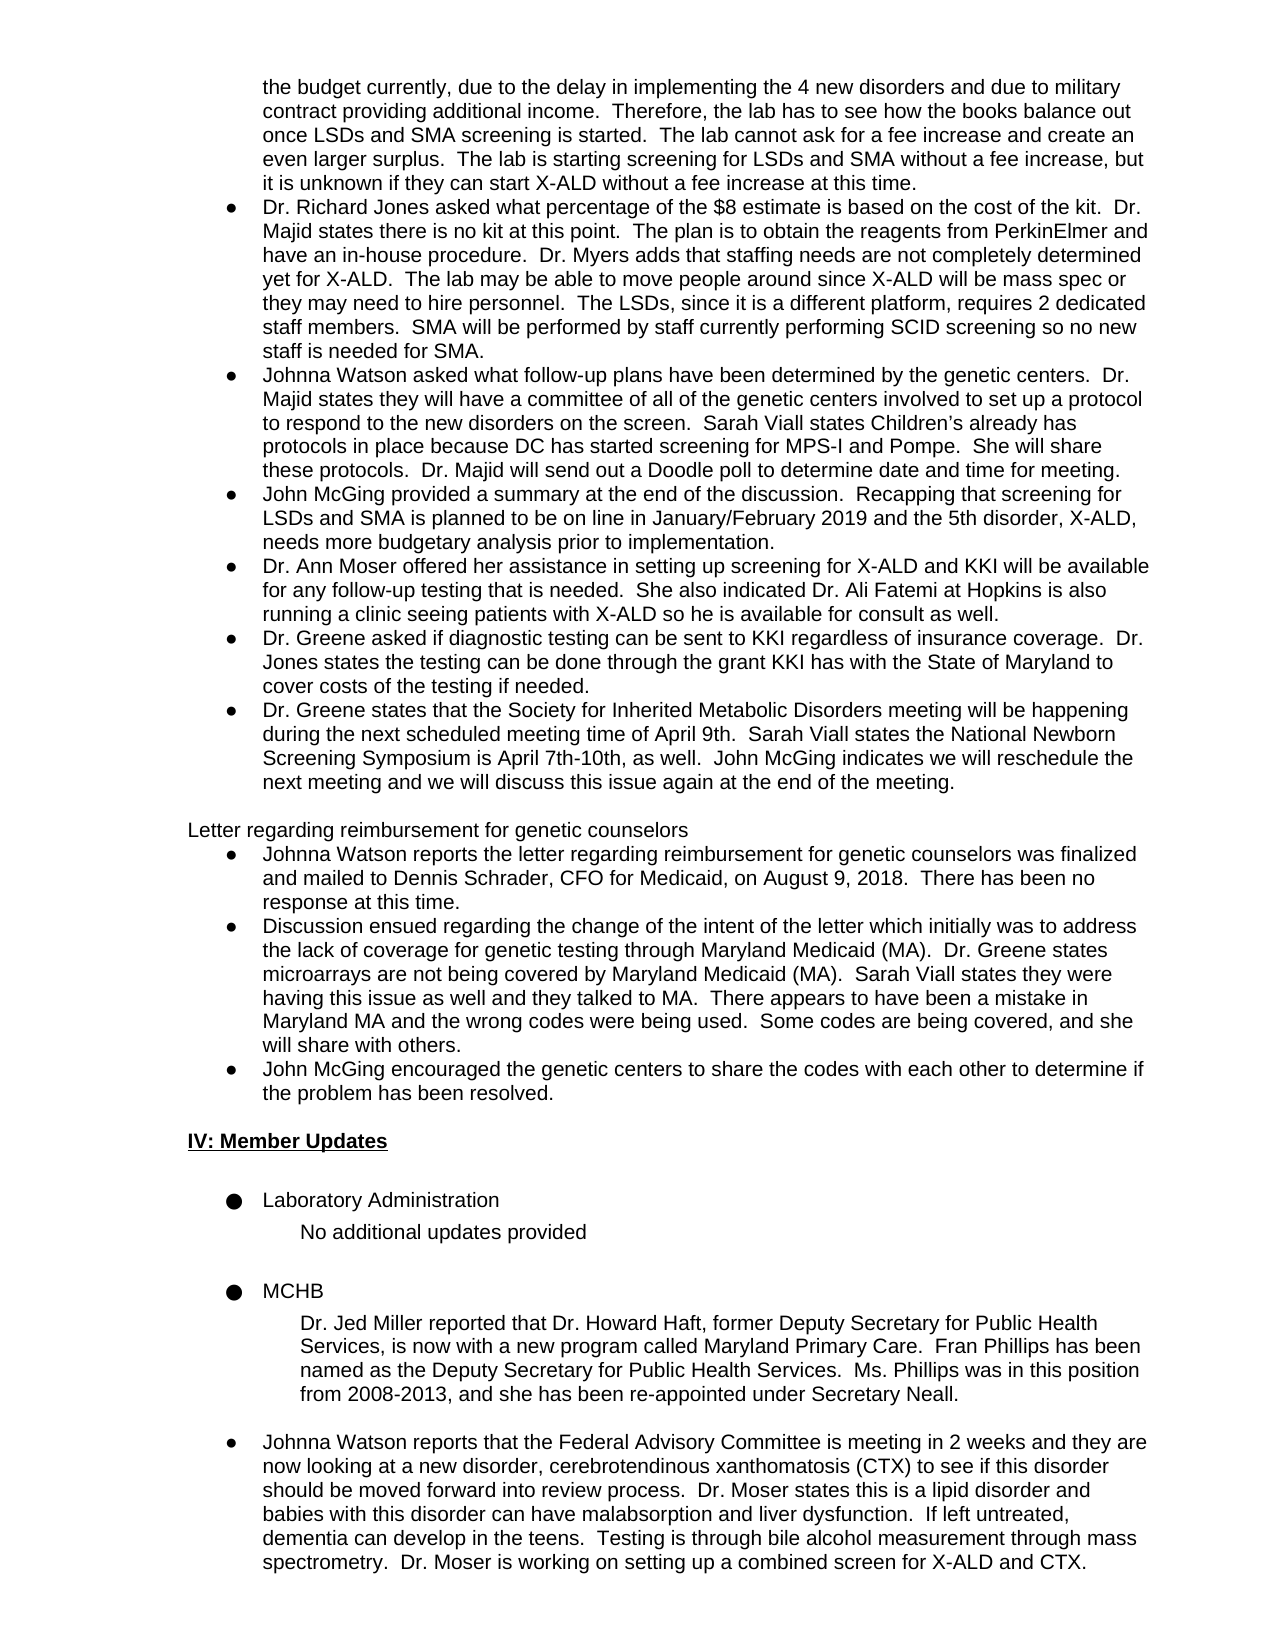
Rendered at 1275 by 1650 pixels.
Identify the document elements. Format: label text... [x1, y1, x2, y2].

list MCHB [225, 1268, 1153, 1310]
list Dr. Ann Moser offered her assistance in setting up screening for X-ALD and KKI will be available for any follow-up testing that is needed. She also indicated Dr. Ali Fatemi at Hopkins is also running a clinic seeing patients with X-ALD so he is available for consult as well. [225, 554, 1153, 626]
text No additional updates provided [300, 1220, 1153, 1244]
list Johnna Watson reports that the Federal Advisory Committee is meeting in 2 weeks and they are now looking at a new disorder, cerebrotendinous xanthomatosis (CTX) to see if this disorder should be moved forward into review process. Dr. Moser states this is a lipid disorder and babies with this disorder can have malabsorption and liver dysfunction. If left untreated, dementia can develop in the teens. Testing is through bile alcohol measurement through mass spectrometry. Dr. Moser is working on setting up a combined screen for X-ALD and CTX. [225, 1430, 1153, 1574]
list Johnna Watson asked what follow-up plans have been determined by the genetic centers. Dr. Majid states they will have a committee of all of the genetic centers involved to set up a protocol to respond to the new disorders on the screen. Sarah Viall states Children’s already has protocols in place because DC has started screening for MPS-I and Pompe. She will share these protocols. Dr. Majid will send out a Doodle poll to determine date and time for meeting. [225, 362, 1153, 482]
list Discussion ensued regarding the change of the intent of the letter which initially was to address the lack of coverage for genetic testing through Maryland Medicaid (MA). Dr. Greene states microarrays are not being covered by Maryland Medicaid (MA). Sarah Viall states they were having this issue as well and they talked to MA. There appears to have been a mistake in Maryland MA and the wrong codes were being used. Some codes are being covered, and she will share with others. [225, 913, 1153, 1057]
list Dr. Richard Jones asked what percentage of the $8 estimate is based on the cost of the kit. Dr. Majid states there is no kit at this point. The plan is to obtain the reagents from PerkinElmer and have an in-house procedure. Dr. Myers adds that staffing needs are not completely determined yet for X-ALD. The lab may be able to move people around since X-ALD will be mass spec or they may need to hire personnel. The LSDs, since it is a different platform, requires 2 dedicated staff members. SMA will be performed by staff currently performing SCID screening so no new staff is needed for SMA. [225, 195, 1153, 362]
text Letter regarding reimbursement for genetic counselors [187, 818, 1153, 842]
list Johnna Watson reports the letter regarding reimbursement for genetic counselors was finalized and mailed to Dennis Schrader, CFO for Medicaid, on August 9, 2018. There has been no response at this time. [225, 842, 1153, 913]
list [225, 75, 1153, 195]
list John McGing encouraged the genetic centers to share the codes with each other to determine if the problem has been resolved. [225, 1057, 1153, 1105]
list Dr. Greene asked if diagnostic testing can be sent to KKI regardless of insurance coverage. Dr. Jones states the testing can be done through the grant KKI has with the State of Maryland to cover costs of the testing if needed. [225, 626, 1153, 698]
list John McGing provided a summary at the end of the discussion. Recapping that screening for LSDs and SMA is planned to be on line in January/February 2019 and the 5th disorder, X-ALD, needs more budgetary analysis prior to implementation. [225, 482, 1153, 554]
list Laboratory Administration [225, 1177, 1153, 1220]
text Dr. Jed Miller reported that Dr. Howard Haft, former Deputy Secretary for Public Health Services, is now with a new program called Maryland Primary Care. Fran Phillips has been named as the Deputy Secretary for Public Health Services. Ms. Phillips was in this position from 2008-2013, and she has been re-appointed under Secretary Neall. [300, 1310, 1153, 1406]
text IV: Member Updates [187, 1129, 1153, 1153]
list Dr. Greene states that the Society for Inherited Metabolic Disorders meeting will be happening during the next scheduled meeting time of April 9th. Sarah Viall states the National Newborn Screening Symposium is April 7th-10th, as well. John McGing indicates we will reschedule the next meeting and we will discuss this issue again at the end of the meeting. [225, 698, 1153, 794]
